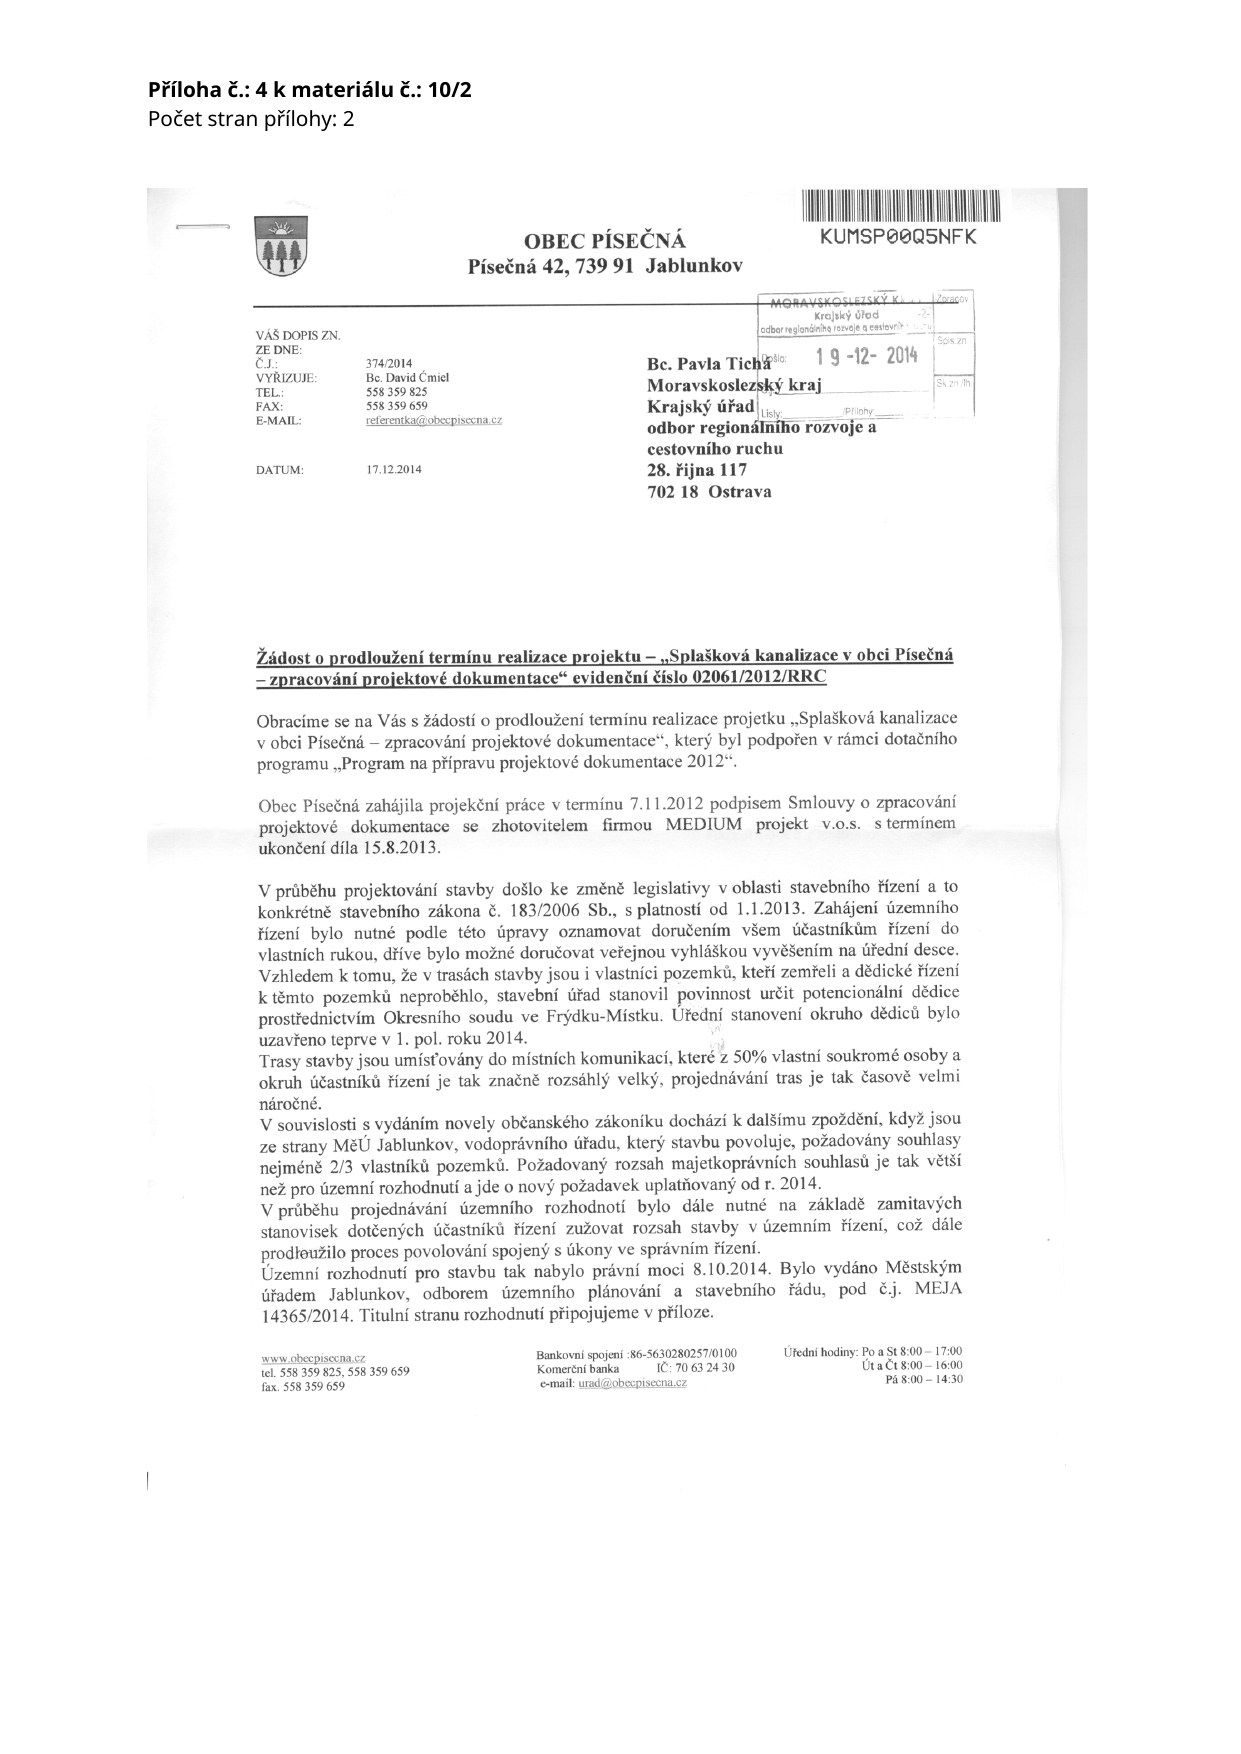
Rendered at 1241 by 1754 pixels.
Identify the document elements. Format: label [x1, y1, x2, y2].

picture [147, 188, 1093, 1493]
